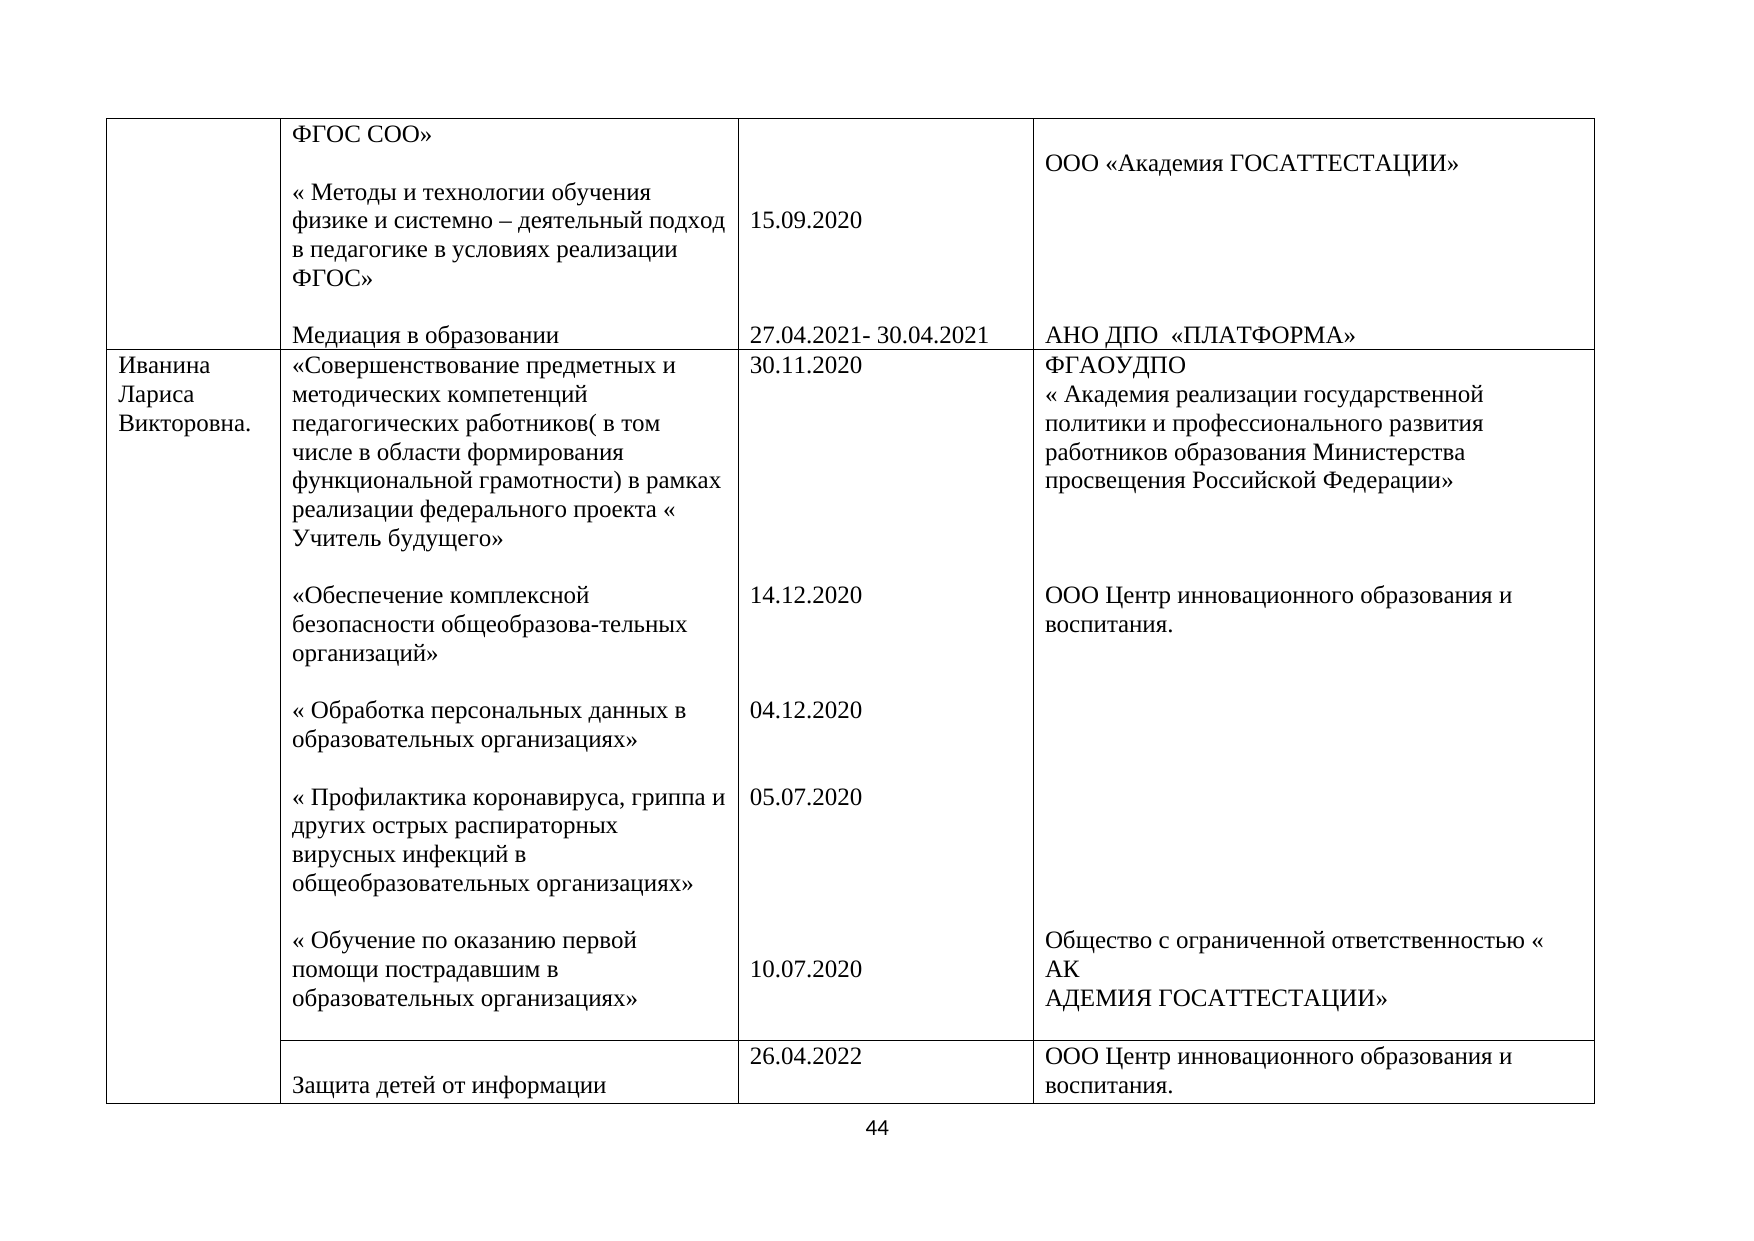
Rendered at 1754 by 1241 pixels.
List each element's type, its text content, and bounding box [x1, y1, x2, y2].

table_cell «Совершенствование предметных и методических компетенций педагогических работников( в том числе в области формирования функциональной грамотности) в рамках реализации федерального проекта « Учитель будущего» «Обеспечение комплексной безопасности общеобразова-тельных организаций» « Обработка персональных данных в образовательных организациях» « Профилактика коронавируса, гриппа и других острых распираторных вирусных инфекций в общеобразовательных организациях» « Обучение по оказанию первой помощи пострадавшим в образовательных организациях» [281, 350, 738, 1040]
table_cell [739, 119, 1033, 349]
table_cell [1034, 119, 1594, 349]
table_cell 26.04.2022 [739, 1041, 1033, 1103]
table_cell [1034, 1041, 1594, 1103]
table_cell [107, 119, 280, 349]
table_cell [281, 119, 738, 349]
table_cell 30.11.2020 14.12.2020 04.12.2020 05.07.2020 10.07.2020 [739, 350, 1033, 1040]
table_cell ФГАОУДПО « Академия реализации государственной политики и профессионального развития работников образования Министерства просвещения Российской Федерации» ООО Центр инновационного образования и воспитания. Общество с ограниченной ответственностью « АК АДЕМИЯ ГОСАТТЕСТАЦИИ» [1034, 350, 1594, 1040]
table_cell Иванина Лариса Викторовна. [107, 350, 280, 1103]
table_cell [281, 1041, 738, 1103]
